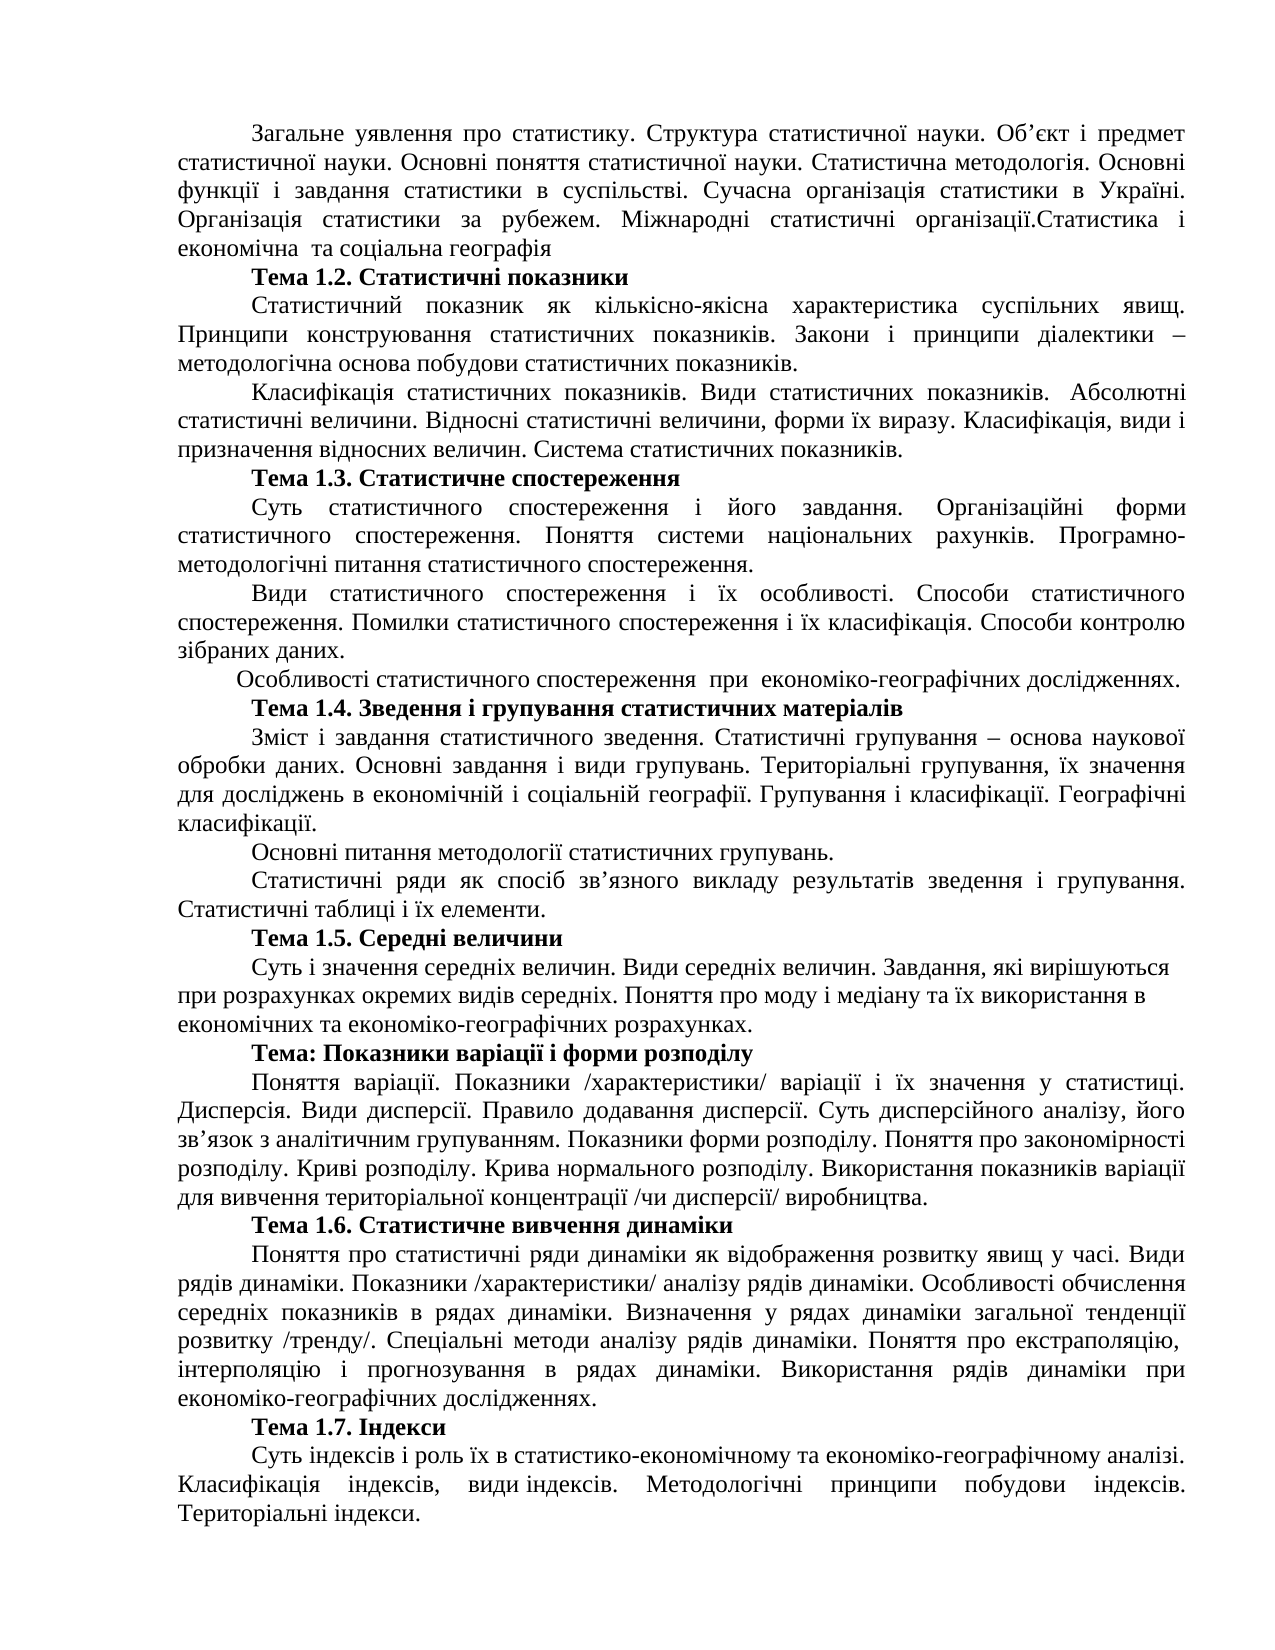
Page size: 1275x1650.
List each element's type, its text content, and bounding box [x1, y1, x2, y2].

text Суть і значення середніх величин. Види середніх величин. Завдання, які вирішуються при розрахунках окремих видів середніх. Поняття про моду і медіану та їх використання в економічних та економіко-географічних розрахунках. [177, 952, 1186, 1038]
text Особливості статистичного спостереження при економіко-географічних дослідженнях. [177, 664, 1186, 693]
text Поняття варіації. Показники /характеристики/ варіації і їх значення у статистиці. Дисперсія. Види дисперсії. Правило додавання дисперсії. Суть дисперсійного аналізу, його зв’язок з аналітичним групуванням. Показники форми розподілу. Поняття про закономірності розподілу. Криві розподілу. Крива нормального розподілу. Використання показників варіації для вивчення територіальної концентрації /чи дисперсії/ виробництва. [177, 1067, 1186, 1211]
text Тема 1.2. Статистичні показники [177, 262, 1186, 291]
text Тема: Показники варіації і форми розподілу [177, 1038, 1186, 1067]
text Поняття про статистичні ряди динаміки як відображення розвитку явищ у часі. Види рядів динаміки. Показники /характеристики/ аналізу рядів динаміки. Особливості обчислення середніх показників в рядах динаміки. Визначення у рядах динаміки загальної тенденції розвитку /тренду/. Спеціальні методи аналізу рядів динаміки. Поняття про екстраполяцію, інтерполяцію і прогнозування в рядах динаміки. Використання рядів динаміки при економіко-географічних дослідженнях. [177, 1239, 1186, 1412]
text Тема 1.3. Статистичне спостереження [177, 463, 1186, 492]
text Класифікація статистичних показників. Види статистичних показників. Абсолютні статистичні величини. Відносні статистичні величини, форми їх виразу. Класифікація, види і призначення відносних величин. Система статистичних показників. [177, 377, 1186, 463]
text Тема 1.6. Статистичне вивчення динаміки [177, 1211, 1186, 1239]
text Зміст і завдання статистичного зведення. Статистичні групування – основа наукової обробки даних. Основні завдання і види групувань. Територіальні групування, їх значення для досліджень в економічній і соціальній географії. Групування і класифікації. Географічні класифікації. [177, 722, 1186, 837]
text Статистичний показник як кількісно-якісна характеристика суспільних явищ. Принципи конструювання статистичних показників. Закони і принципи діалектики – методологічна основа побудови статистичних показників. [177, 291, 1186, 377]
text Загальне уявлення про статистику. Структура статистичної науки. Об’єкт і предмет статистичної науки. Основні поняття статистичної науки. Статистична методологія. Основні функції і завдання статистики в суспільстві. Сучасна організація статистики в Україні. Організація статистики за рубежем. Міжнародні статистичні організації.Статистика і економічна та соціальна географія [177, 118, 1186, 262]
text Статистичні ряди як спосіб зв’язного викладу результатів зведення і групування. Статистичні таблиці і їх елементи. [177, 866, 1186, 923]
text Основні питання методології статистичних групувань. [177, 837, 1186, 866]
text Суть індексів і роль їх в статистико-економічному та економіко-географічному аналізі. Класифікація індексів, види індексів. Методологічні принципи побудови індексів. Територіальні індекси. [177, 1441, 1186, 1527]
text Види статистичного спостереження і їх особливості. Способи статистичного спостереження. Помилки статистичного спостереження і їх класифікація. Способи контролю зібраних даних. [177, 578, 1186, 664]
text Тема 1.7. Індекси [177, 1412, 1186, 1441]
text Тема 1.5. Середні величини [177, 923, 1186, 952]
text Суть статистичного спостереження і його завдання. Організаційні форми статистичного спостереження. Поняття системи національних рахунків. Програмно-методологічні питання статистичного спостереження. [177, 492, 1186, 578]
text Тема 1.4. Зведення і групування статистичних матеріалів [177, 693, 1186, 722]
